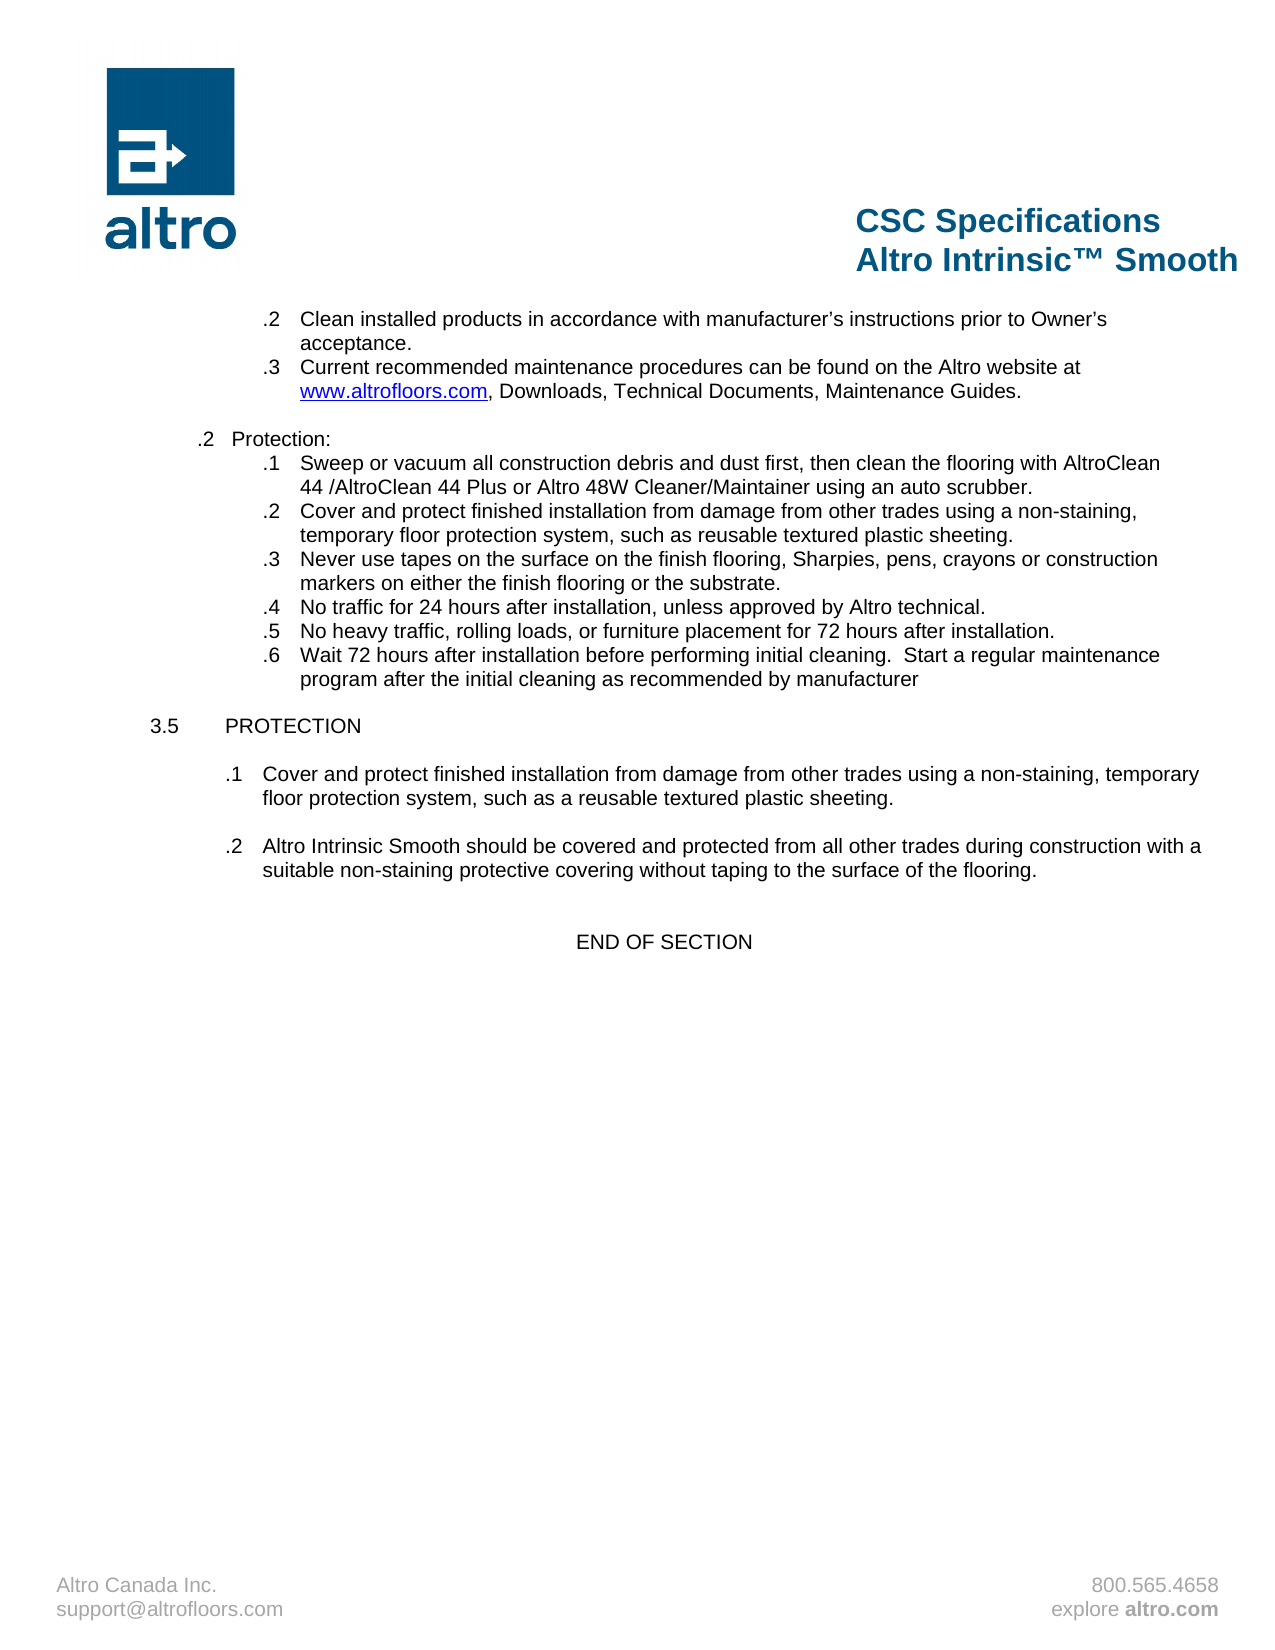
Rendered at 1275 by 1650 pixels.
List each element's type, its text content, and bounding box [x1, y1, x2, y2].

text END OF SECTION [150, 930, 1179, 954]
list Cover and protect finished installation from damage from other trades using a non-staining, temporary floor protection system, such as reusable textured plastic sheeting. [262, 499, 1179, 547]
list Never use tapes on the surface on the finish flooring, Sharpies, pens, crayons or construction markers on either the finish flooring or the substrate. [262, 547, 1179, 594]
list .2 Protection: [150, 427, 1179, 451]
list Current recommended maintenance procedures can be found on the Altro website at www.altrofloors.com, Downloads, Technical Documents, Maintenance Guides. [262, 355, 1179, 403]
list No traffic for 24 hours after installation, unless approved by Altro technical. [262, 594, 1179, 618]
picture [76, 37, 265, 279]
list Altro Intrinsic Smooth should be covered and protected from all other trades during construction with a suitable non-staining protective covering without taping to the surface of the flooring. [225, 834, 1226, 882]
list Cover and protect finished installation from damage from other trades using a non-staining, temporary floor protection system, such as a reusable textured plastic sheeting. [225, 762, 1226, 810]
text 3.5 PROTECTION [150, 714, 1226, 738]
list Wait 72 hours after installation before performing initial cleaning. Start a regular maintenance program after the initial cleaning as recommended by manufacturer [262, 642, 1179, 690]
list No heavy traffic, rolling loads, or furniture placement for 72 hours after installation. [262, 618, 1179, 642]
list Clean installed products in accordance with manufacturer’s instructions prior to Owner’s acceptance. [262, 307, 1179, 355]
list Sweep or vacuum all construction debris and dust first, then clean the flooring with AltroClean 44 /AltroClean 44 Plus or Altro 48W Cleaner/Maintainer using an auto scrubber. [262, 451, 1179, 499]
